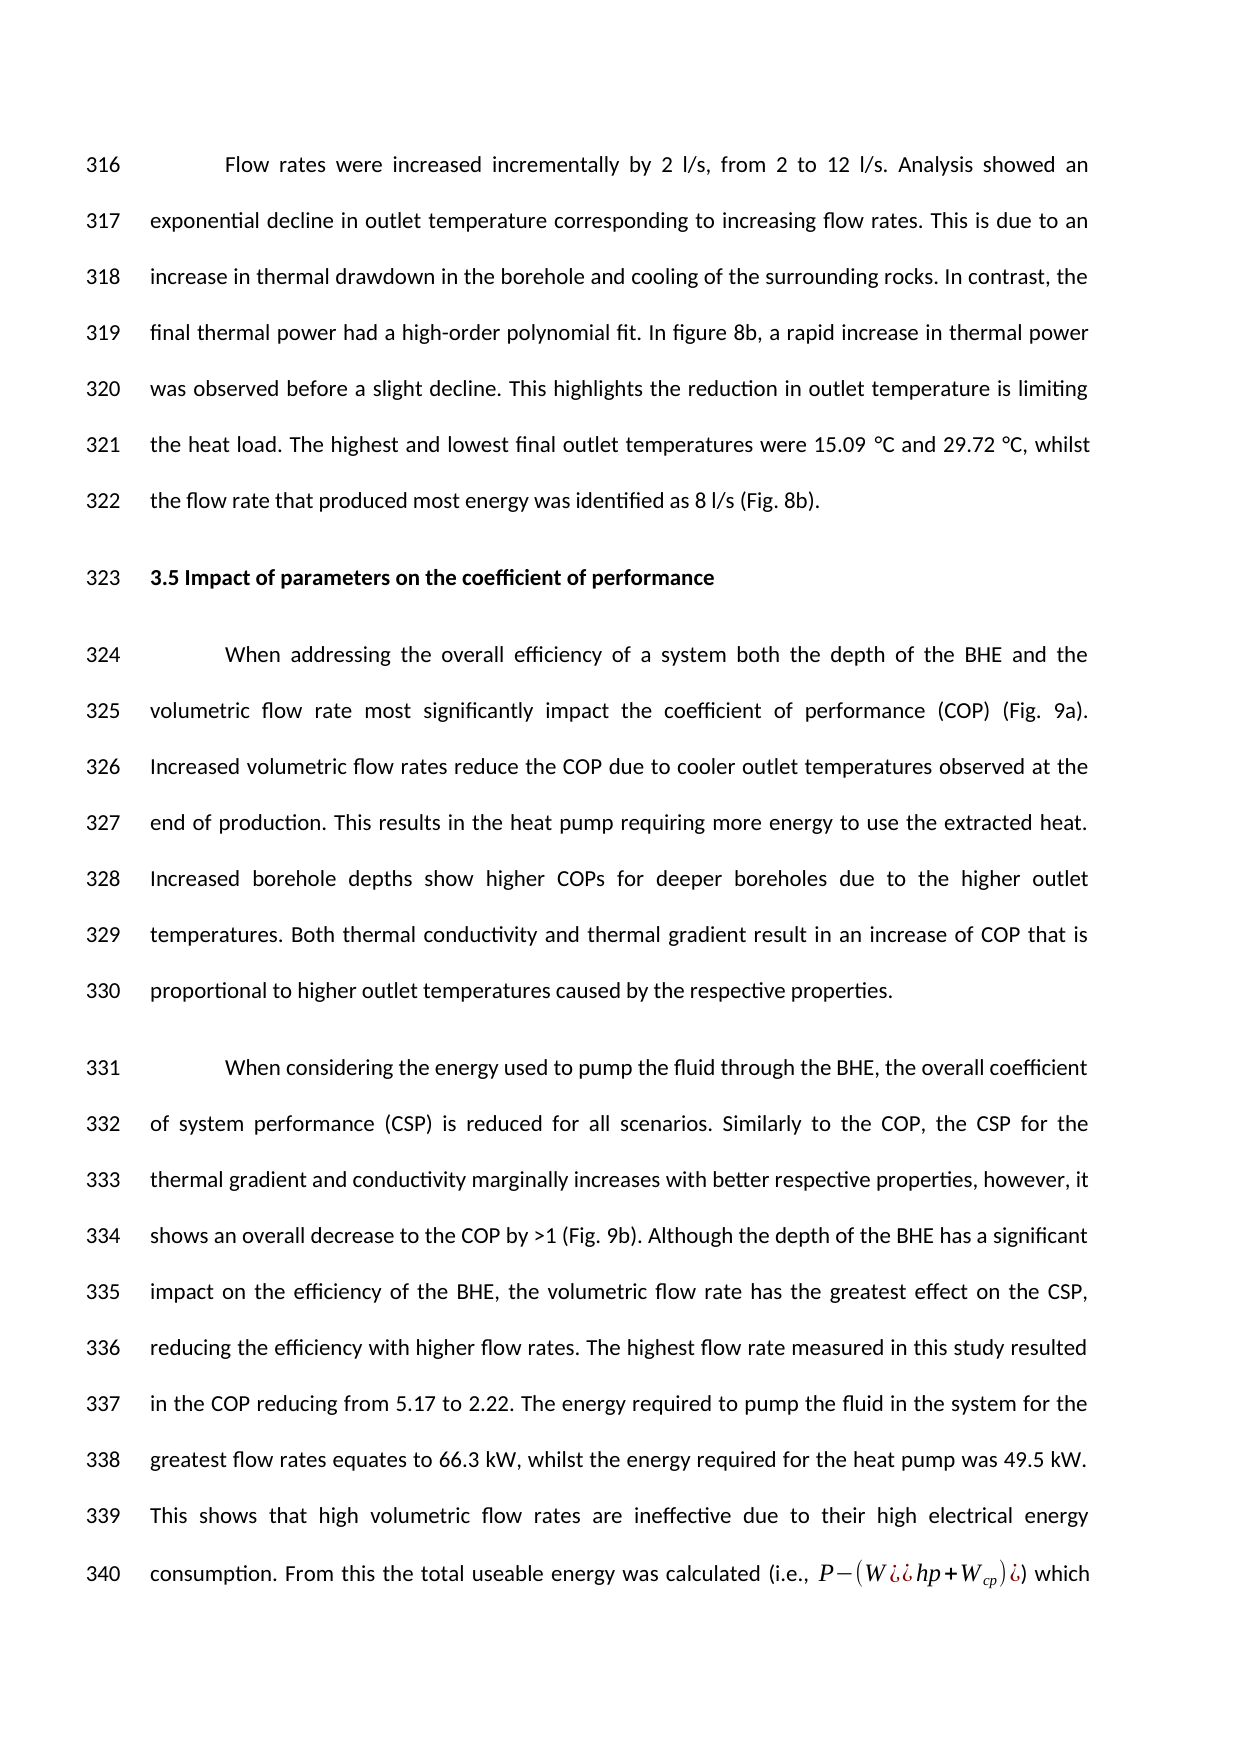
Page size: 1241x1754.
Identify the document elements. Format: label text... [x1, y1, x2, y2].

text Flow rates were increased incrementally by 2 l/s, from 2 to 12 l/s. Analysis showed an exponential decline in outlet temperature corresponding to increasing flow rates. This is due to an increase in thermal drawdown in the borehole and cooling of the surrounding rocks. In contrast, the final thermal power had a high-order polynomial fit. In figure 8b, a rapid increase in thermal power was observed before a slight decline. This highlights the reduction in outlet temperature is limiting the heat load. The highest and lowest final outlet temperatures were 15.09 °C and 29.72 °C, whilst the flow rate that produced most energy was identified as 8 l/s (Fig. 8b). [150, 150, 1090, 514]
text 3.5 Impact of parameters on the coefficient of performance [150, 563, 1090, 591]
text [150, 1053, 1090, 1589]
text When addressing the overall efficiency of a system both the depth of the BHE and the volumetric flow rate most significantly impact the coefficient of performance (COP) (Fig. 9a). Increased volumetric flow rates reduce the COP due to cooler outlet temperatures observed at the end of production. This results in the heat pump requiring more energy to use the extracted heat. Increased borehole depths show higher COPs for deeper boreholes due to the higher outlet temperatures. Both thermal conductivity and thermal gradient result in an increase of COP that is proportional to higher outlet temperatures caused by the respective properties. [150, 640, 1090, 1004]
